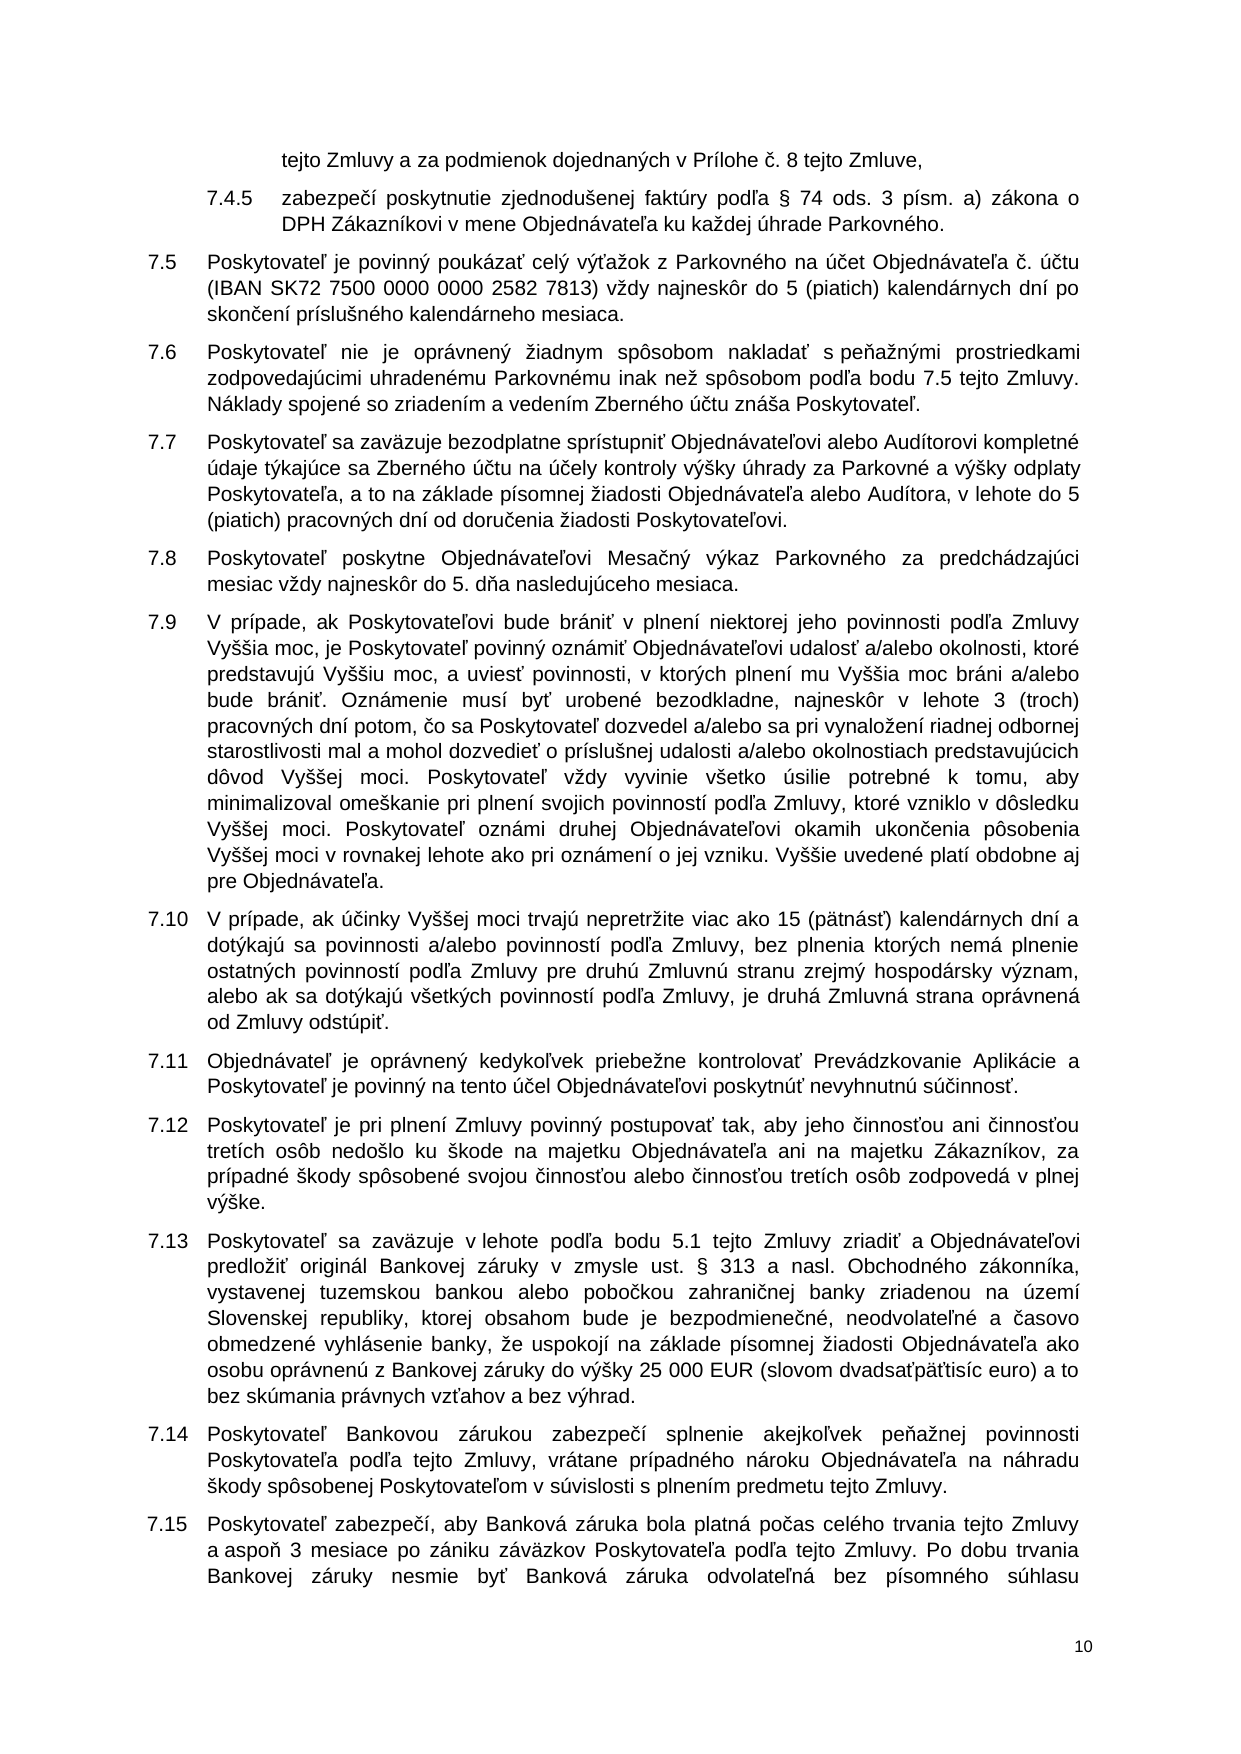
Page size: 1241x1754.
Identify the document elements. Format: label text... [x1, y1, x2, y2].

list Poskytovateľ nie je oprávnený žiadnym spôsobom nakladať s peňažnými prostriedkami zodpovedajúcimi uhradenému Parkovnému inak než spôsobom podľa bodu 7.5 tejto Zmluvy. Náklady spojené so zriadením a vedením Zberného účtu znáša Poskytovateľ. [148, 340, 1081, 416]
list Objednávateľ je oprávnený kedykoľvek priebežne kontrolovať Prevádzkovanie Aplikácie a Poskytovateľ je povinný na tento účel Objednávateľovi poskytnúť nevyhnutnú súčinnosť. [148, 1048, 1081, 1098]
list zabezpečí poskytnutie zjednodušenej faktúry podľa § 74 ods. 3 písm. a) zákona o DPH Zákazníkovi v mene Objednávateľa ku každej úhrade Parkovného. [206, 186, 1081, 236]
list Poskytovateľ poskytne Objednávateľovi Mesačný výkaz Parkovného za predchádzajúci mesiac vždy najneskôr do 5. dňa nasledujúceho mesiaca. [148, 546, 1081, 596]
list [147, 1512, 1081, 1587]
list Poskytovateľ je povinný poukázať celý výťažok z Parkovného na účet Objednávateľa č. účtu (IBAN SK72 7500 0000 0000 2582 7813) vždy najneskôr do 5 (piatich) kalendárnych dní po skončení príslušného kalendárneho mesiaca. [148, 250, 1081, 326]
list Poskytovateľ je pri plnení Zmluvy povinný postupovať tak, aby jeho činnosťou ani činnosťou tretích osôb nedošlo ku škode na majetku Objednávateľa ani na majetku Zákazníkov, za prípadné škody spôsobené svojou činnosťou alebo činnosťou tretích osôb zodpovedá v plnej výške. [148, 1113, 1081, 1214]
list V prípade, ak Poskytovateľovi bude brániť v plnení niektorej jeho povinnosti podľa Zmluvy Vyššia moc, je Poskytovateľ povinný oznámiť Objednávateľovi udalosť a/alebo okolnosti, ktoré predstavujú Vyššiu moc, a uviesť povinnosti, v ktorých plnení mu Vyššia moc bráni a/alebo bude brániť. Oznámenie musí byť urobené bezodkladne, najneskôr v lehote 3 (troch) pracovných dní potom, čo sa Poskytovateľ dozvedel a/alebo sa pri vynaložení riadnej odbornej starostlivosti mal a mohol dozvedieť o príslušnej udalosti a/alebo okolnostiach predstavujúcich dôvod Vyššej moci. Poskytovateľ vždy vyvinie všetko úsilie potrebné k tomu, aby minimalizoval omeškanie pri plnení svojich povinností podľa Zmluvy, ktoré vzniklo v dôsledku Vyššej moci. Poskytovateľ oznámi druhej Objednávateľovi okamih ukončenia pôsobenia Vyššej moci v rovnakej lehote ako pri oznámení o jej vzniku. Vyššie uvedené platí obdobne aj pre Objednávateľa. [148, 610, 1081, 892]
list V prípade, ak účinky Vyššej moci trvajú nepretržite viac ako 15 (pätnásť) kalendárnych dní a dotýkajú sa povinnosti a/alebo povinností podľa Zmluvy, bez plnenia ktorých nemá plnenie ostatných povinností podľa Zmluvy pre druhú Zmluvnú stranu zrejmý hospodársky význam, alebo ak sa dotýkajú všetkých povinností podľa Zmluvy, je druhá Zmluvná strana oprávnená od Zmluvy odstúpiť. [148, 907, 1081, 1034]
list Poskytovateľ sa zaväzuje v lehote podľa bodu 5.1 tejto Zmluvy zriadiť a Objednávateľovi predložiť originál Bankovej záruky v zmysle ust. § 313 a nasl. Obchodného zákonníka, vystavenej tuzemskou bankou alebo pobočkou zahraničnej banky zriadenou na území Slovenskej republiky, ktorej obsahom bude je bezpodmienečné, neodvolateľné a časovo obmedzené vyhlásenie banky, že uspokojí na základe písomnej žiadosti Objednávateľa ako osobu oprávnenú z Bankovej záruky do výšky 25 000 EUR (slovom dvadsaťpäťtisíc euro) a to bez skúmania právnych vzťahov a bez výhrad. [148, 1228, 1081, 1407]
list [206, 148, 1081, 172]
list Poskytovateľ Bankovou zárukou zabezpečí splnenie akejkoľvek peňažnej povinnosti Poskytovateľa podľa tejto Zmluvy, vrátane prípadného nároku Objednávateľa na náhradu škody spôsobenej Poskytovateľom v súvislosti s plnením predmetu tejto Zmluvy. [148, 1422, 1081, 1497]
list Poskytovateľ sa zaväzuje bezodplatne sprístupniť Objednávateľovi alebo Audítorovi kompletné údaje týkajúce sa Zberného účtu na účely kontroly výšky úhrady za Parkovné a výšky odplaty Poskytovateľa, a to na základe písomnej žiadosti Objednávateľa alebo Audítora, v lehote do 5 (piatich) pracovných dní od doručenia žiadosti Poskytovateľovi. [148, 430, 1081, 532]
